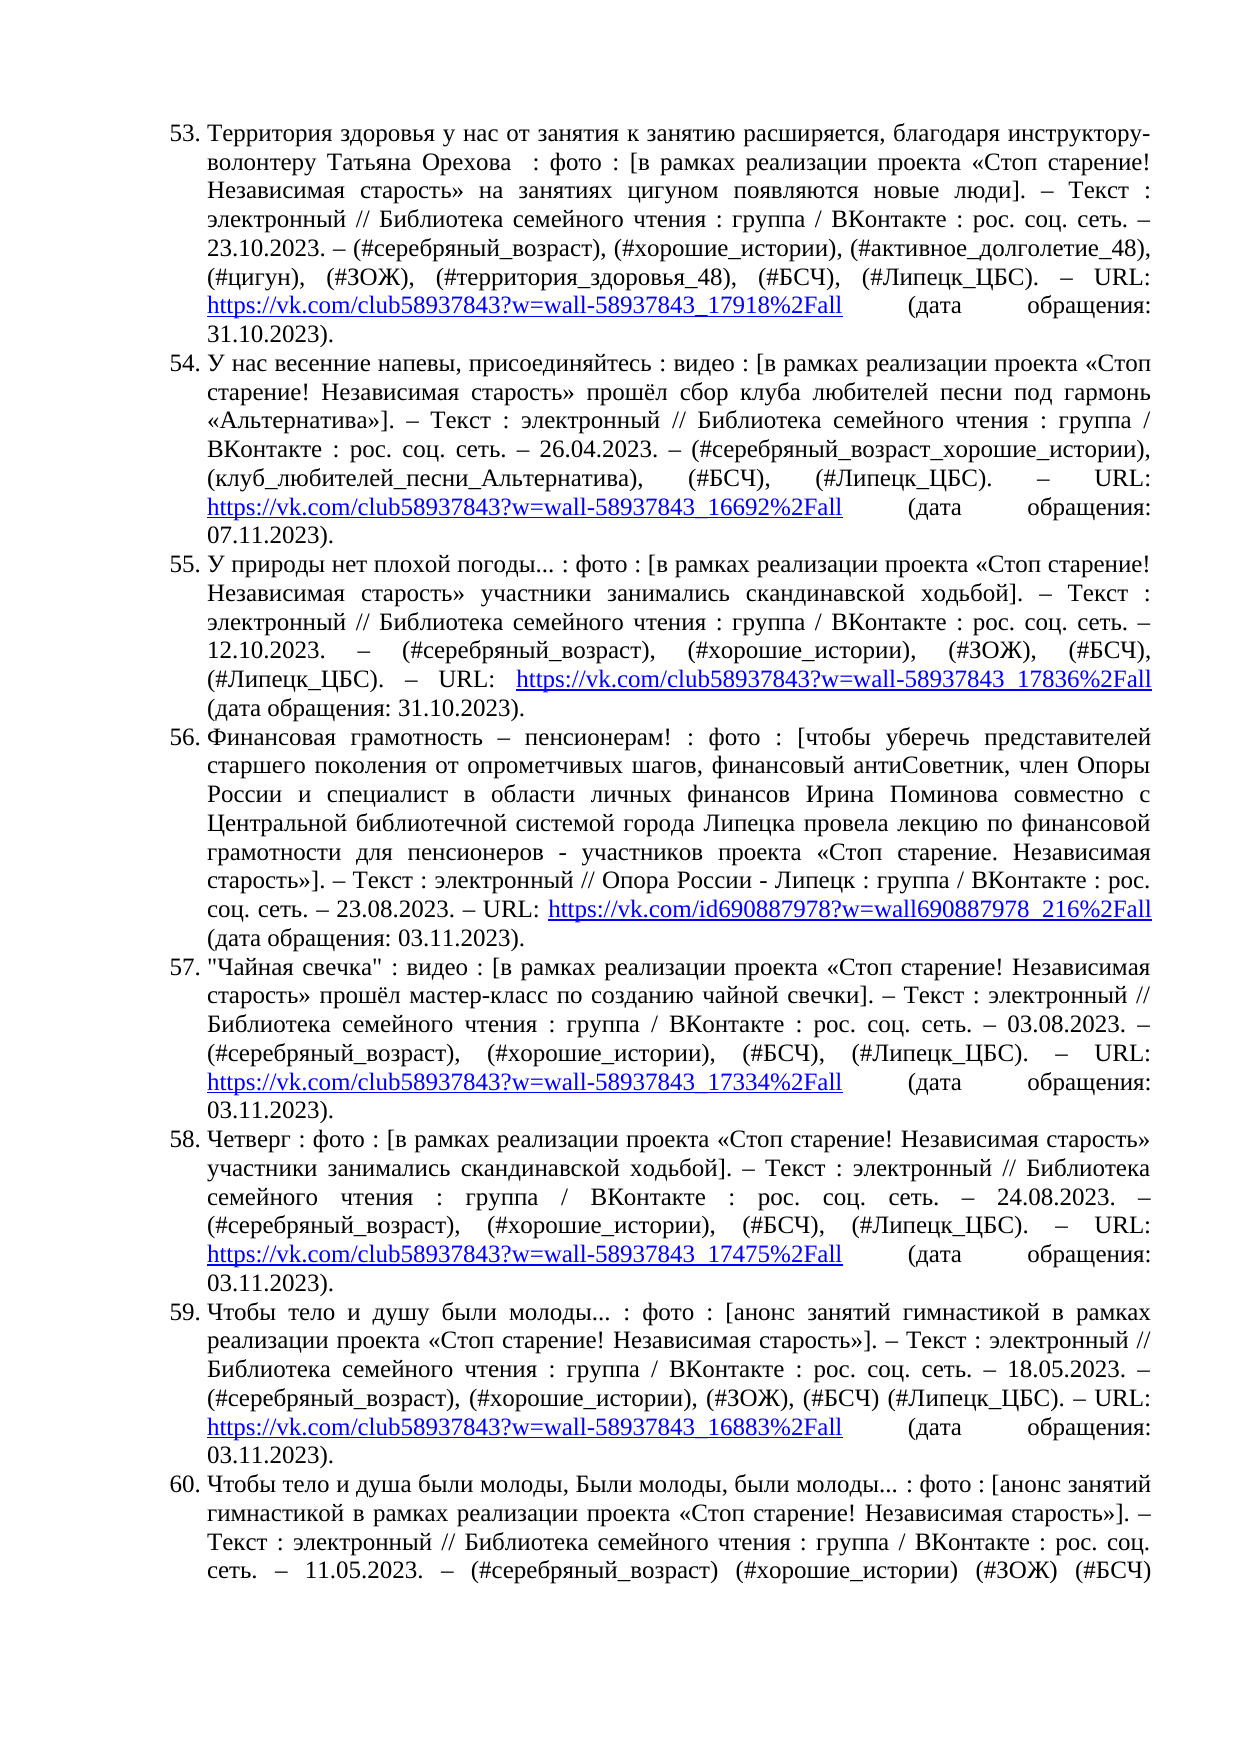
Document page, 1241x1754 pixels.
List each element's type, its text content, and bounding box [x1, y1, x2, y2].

list Финансовая грамотность – пенсионерам! : фото : [чтобы уберечь представителей старшего поколения от опрометчивых шагов, финансовый антиСоветник, член Опоры России и специалист в области личных финансов Ирина Поминова совместно с Центральной библиотечной системой города Липецка провела лекцию по финансовой грамотности для пенсионеров - участников проекта «Стоп старение. Независимая старость»]. – Текст : электронный // Опора России - Липецк : группа / ВКонтакте : рос. соц. сеть. – 23.08.2023. – URL: https://vk.com/id690887978?w=wall690887978_216%2Fall (дата обращения: 03.11.2023). [169, 722, 1152, 952]
list Четверг : фото : [в рамках реализации проекта «Стоп старение! Независимая старость» участники занимались скандинавской ходьбой]. – Текст : электронный // Библиотека семейного чтения : группа / ВКонтакте : рос. соц. сеть. – 24.08.2023. – (#серебряный_возраст), (#хорошие_истории), (#БСЧ), (#Липецк_ЦБС). – URL: https://vk.com/club58937843?w=wall-58937843_17475%2Fall (дата обращения: 03.11.2023). [169, 1124, 1152, 1297]
list "Чайная свечка" : видео : [в рамках реализации проекта «Стоп старение! Независимая старость» прошёл мастер-класс по созданию чайной свечки]. – Текст : электронный // Библиотека семейного чтения : группа / ВКонтакте : рос. соц. сеть. – 03.08.2023. – (#серебряный_возраст), (#хорошие_истории), (#БСЧ), (#Липецк_ЦБС). – URL: https://vk.com/club58937843?w=wall-58937843_17334%2Fall (дата обращения: 03.11.2023). [169, 952, 1152, 1124]
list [169, 1469, 1152, 1584]
list Чтобы тело и душу были молоды... : фото : [анонс занятий гимнастикой в рамках реализации проекта «Стоп старение! Независимая старость»]. – Текст : электронный // Библиотека семейного чтения : группа / ВКонтакте : рос. соц. сеть. – 18.05.2023. – (#серебряный_возраст), (#хорошие_истории), (#ЗОЖ), (#БСЧ) (#Липецк_ЦБС). – URL: https://vk.com/club58937843?w=wall-58937843_16883%2Fall (дата обращения: 03.11.2023). [169, 1297, 1152, 1469]
list У природы нет плохой погоды... : фото : [в рамках реализации проекта «Стоп старение! Независимая старость» участники занимались скандинавской ходьбой]. – Текст : электронный // Библиотека семейного чтения : группа / ВКонтакте : рос. соц. сеть. – 12.10.2023. – (#серебряный_возраст), (#хорошие_истории), (#ЗОЖ), (#БСЧ), (#Липецк_ЦБС). – URL: https://vk.com/club58937843?w=wall-58937843_17836%2Fall (дата обращения: 31.10.2023). [169, 549, 1152, 722]
list Территория здоровья у нас от занятия к занятию расширяется, благодаря инструктору-волонтеру Татьяна Орехова : фото : [в рамках реализации проекта «Стоп старение! Независимая старость» на занятиях цигуном появляются новые люди]. – Текст : электронный // Библиотека семейного чтения : группа / ВКонтакте : рос. соц. сеть. – 23.10.2023. – (#серебряный_возраст), (#хорошие_истории), (#активное_долголетие_48), (#цигун), (#ЗОЖ), (#территория_здоровья_48), (#БСЧ), (#Липецк_ЦБС). – URL: https://vk.com/club58937843?w=wall-58937843_17918%2Fall (дата обращения: 31.10.2023). [169, 118, 1152, 348]
list У нас весенние напевы, присоединяйтесь : видео : [в рамках реализации проекта «Стоп старение! Независимая старость» прошёл сбор клуба любителей песни под гармонь «Альтернатива»]. – Текст : электронный // Библиотека семейного чтения : группа / ВКонтакте : рос. соц. сеть. – 26.04.2023. – (#серебряный_возраст_хорошие_истории), (клуб_любителей_песни_Альтернатива), (#БСЧ), (#Липецк_ЦБС). – URL: https://vk.com/club58937843?w=wall-58937843_16692%2Fall (дата обращения: 07.11.2023). [169, 348, 1152, 549]
